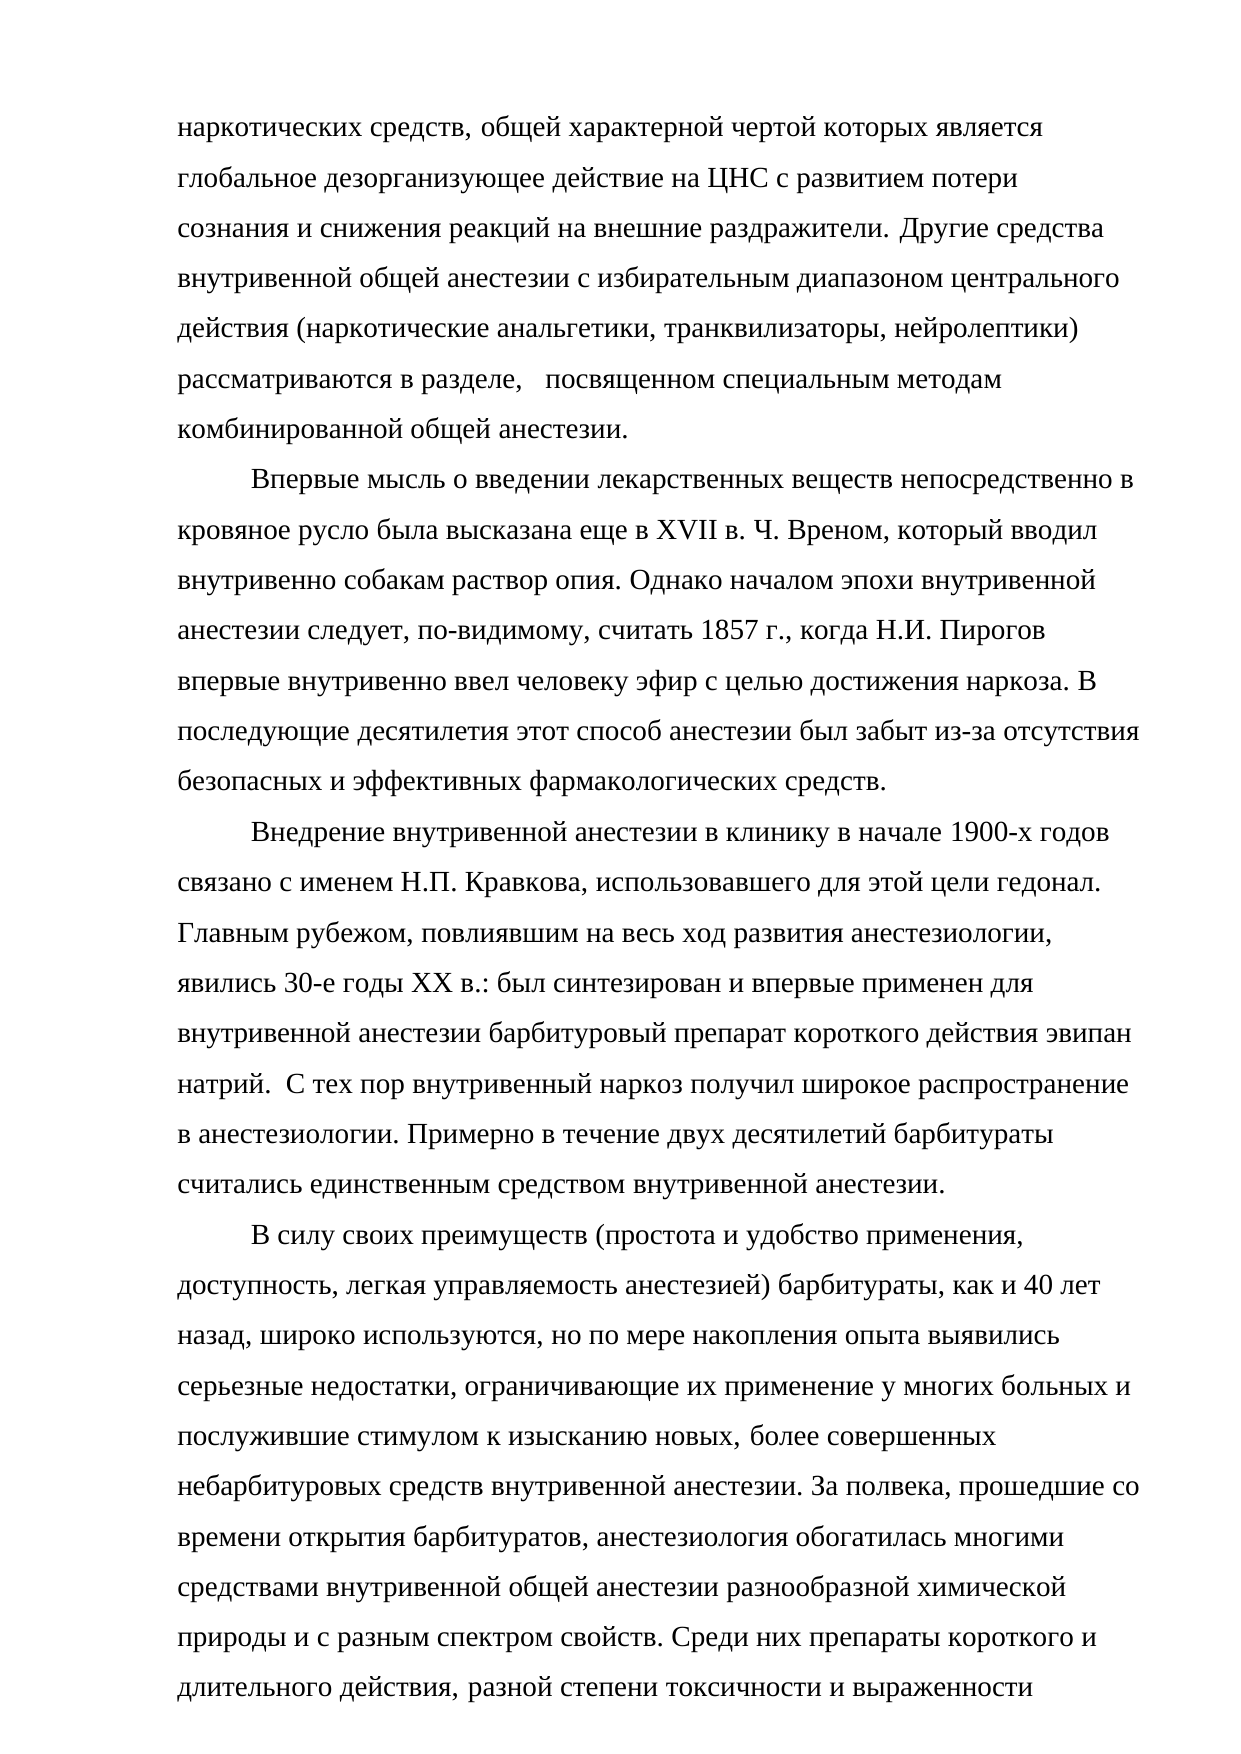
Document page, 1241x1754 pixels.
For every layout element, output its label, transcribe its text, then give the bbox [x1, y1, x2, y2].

text В силу своих преимуществ (простота и удобство применения, доступность, легкая управляемость анестезией) барбитураты, как и 40 лет назад, широко используются, но по мере накопления опыта выявились серьезные недостатки, ограничивающие их применение у многих больных и послужившие стимулом к изысканию новых, более совершенных небарбитуровых средств внутривенной анестезии. За полвека, прошедшие со времени открытия барбитуратов, анестезиология обогатилась многими средствами внутривенной общей анестезии разнообразной химической природы и с разным спектром свойств. Среди них препараты короткого и длительного действия, разной степени токсичности и выраженности [177, 1217, 1173, 1703]
text Внедрение внутривенной анестезии в клинику в начале 1900-х годов связано с именем Н.П. Кравкова, использовавшего для этой цели гедонал. Главным рубежом, повлиявшим на весь ход развития анестезиологии, явились 30-е годы XX в.: был синтезирован и впервые применен для внутривенной анестезии барбитуровый препарат короткого действия эвипан натрий. С тех пор внутривенный наркоз получил широкое распространение в анестезиологии. Примерно в течение двух десятилетий барбитураты считались единственным средством внутривенной анестезии. [177, 814, 1132, 1200]
text Впервые мысль о введении лекарственных веществ непосредственно в кровяное русло была высказана еще в XVII в. Ч. Вреном, который вводил внутривенно собакам раствор опия. Однако началом эпохи внутривенной анестезии следует, по-видимому, считать 1857 г., когда Н.И. Пирогов впервые внутривенно ввел человеку эфир с целью достижения наркоза. В последующие десятилетия этот способ анестезии был забыт из-за отсутствия безопасных и эффективных фармакологических средств. [177, 462, 1144, 797]
text наркотических средств, общей характерной чертой которых является глобальное дезорганизующее действие на ЦНС с развитием потери сознания и снижения реакций на внешние раздражители. Другие средства внутривенной общей анестезии с избирательным диапазоном центрального действия (наркотические анальгетики, транквилизаторы, нейролептики) рассматриваются в разделе, посвященном специальным методам комбинированной общей анестезии. [177, 109, 1130, 445]
